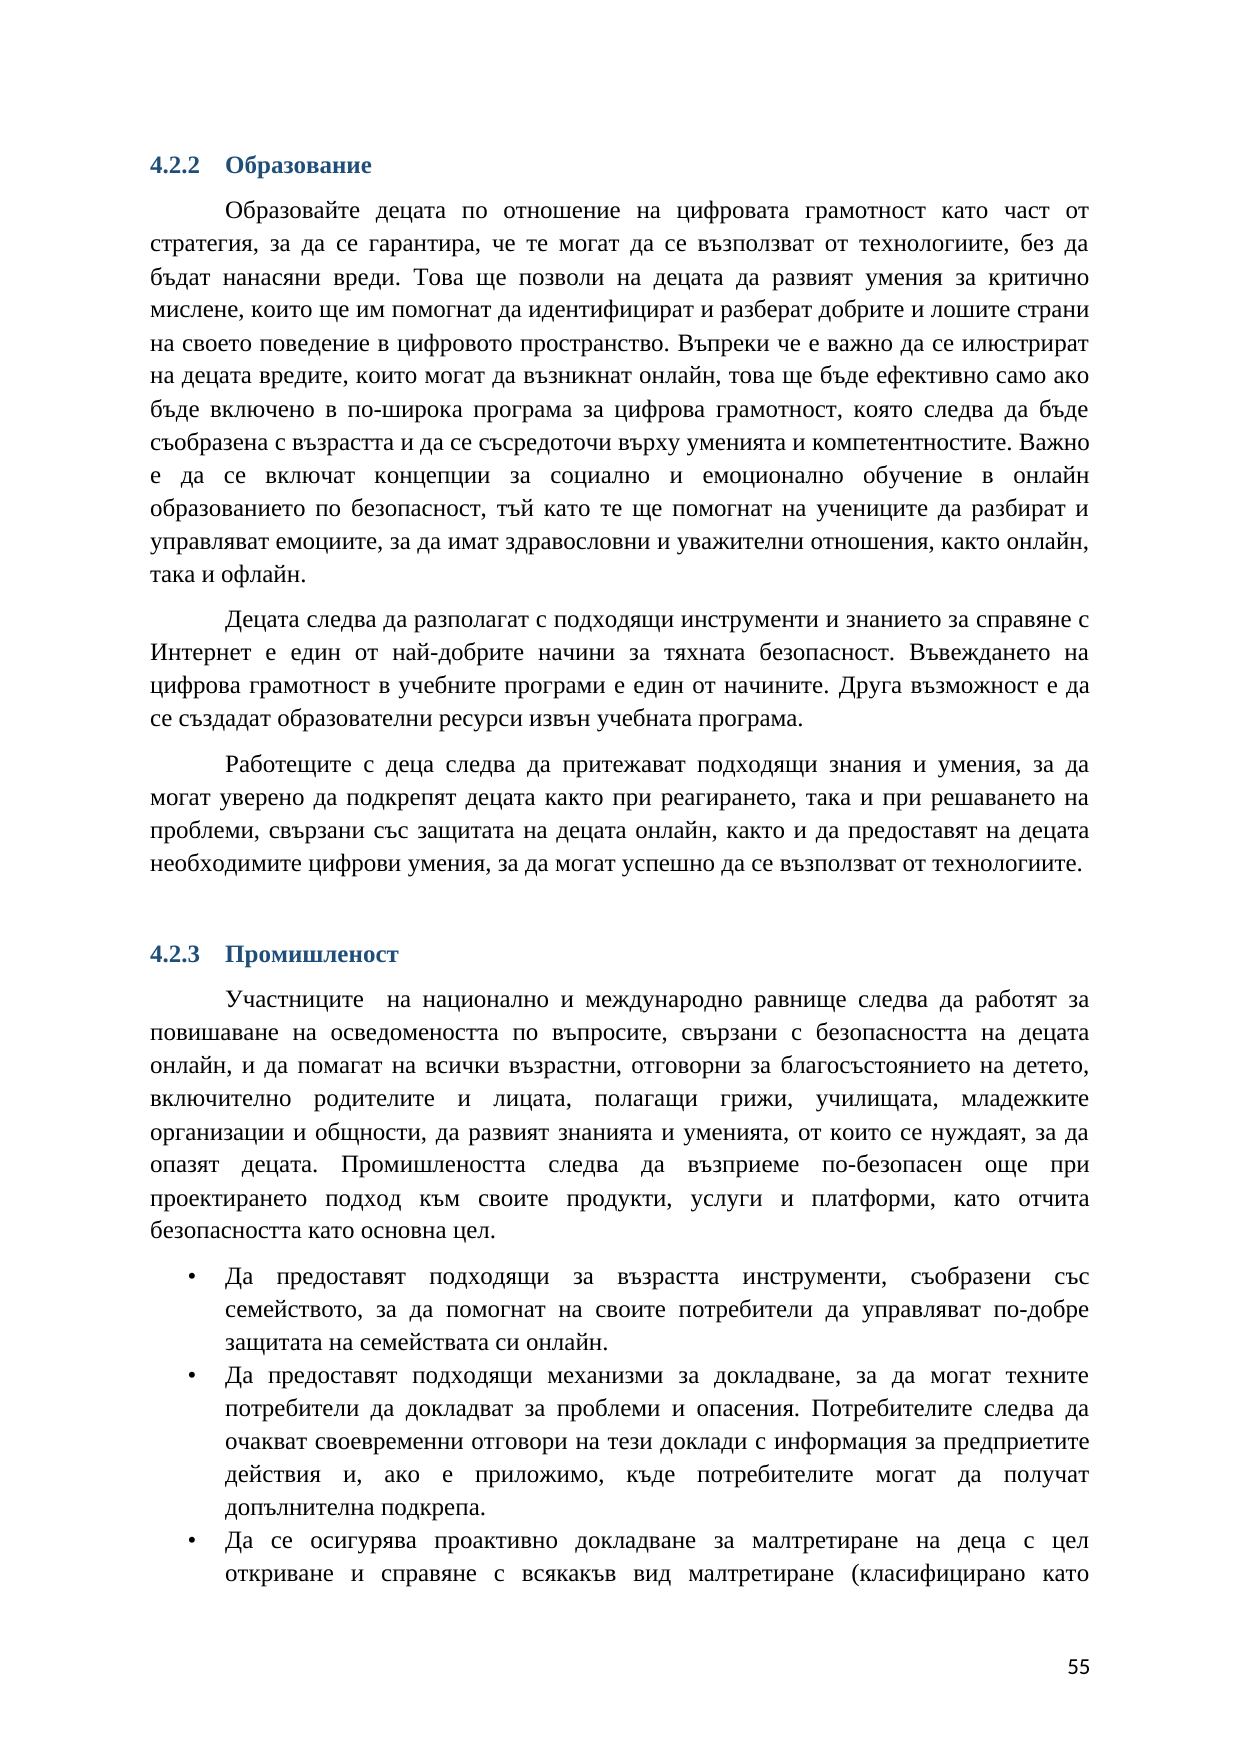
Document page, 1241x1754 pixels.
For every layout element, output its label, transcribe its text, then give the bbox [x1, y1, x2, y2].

text Образовайте децата по отношение на цифровата грамотност като част от стратегия, за да се гарантира, че те могат да се възползват от технологиите, без да бъдат нанасяни вреди. Това ще позволи на децата да развият умения за критично мислене, които ще им помогнат да идентифицират и разберат добрите и лошите страни на своето поведение в цифровото пространство. Въпреки че е важно да се илюстрират на децата вредите, които могат да възникнат онлайн, това ще бъде ефективно само ако бъде включено в по-широка програма за цифрова грамотност, която следва да бъде съобразена с възрастта и да се съсредоточи върху уменията и компетентностите. Важно е да се включат концепции за социално и емоционално обучение в онлайн образованието по безопасност, тъй като те ще помогнат на учениците да разбират и управляват емоциите, за да имат здравословни и уважителни отношения, както онлайн, така и офлайн. [150, 196, 1090, 587]
list Да предоставят подходящи за възрастта инструменти, съобразени със семейството, за да помогнат на своите потребители да управляват по-добре защитата на семействата си онлайн. [187, 1261, 1090, 1356]
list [187, 1525, 1090, 1587]
list Да предоставят подходящи механизми за докладване, за да могат техните потребители да докладват за проблеми и опасения. Потребителите следва да очакват своевременни отговори на тези доклади с информация за предприетите действия и, ако е приложимо, къде потребителите могат да получат допълнителна подкрепа. [187, 1360, 1090, 1521]
text Работещите с деца следва да притежават подходящи знания и умения, за да могат уверено да подкрепят децата както при реагирането, така и при решаването на проблеми, свързани със защитата на децата онлайн, както и да предоставят на децата необходимите цифрови умения, за да могат успешно да се възползват от технологиите. [150, 749, 1090, 877]
subtitle 4.2.2 Образование [150, 150, 1090, 179]
text Участниците на национално и международно равнище следва да работят за повишаване на осведомеността по въпросите, свързани с безопасността на децата онлайн, и да помагат на всички възрастни, отговорни за благосъстоянието на детето, включително родителите и лицата, полагащи грижи, училищата, младежките организации и общности, да развият знанията и уменията, от които се нуждаят, за да опазят децата. Промишлеността следва да възприеме по-безопасен още при проектирането подход към своите продукти, услуги и платформи, като отчита безопасността като основна цел. [150, 984, 1090, 1244]
subtitle 4.2.3 Промишленост [150, 939, 1090, 968]
text Децата следва да разполагат с подходящи инструменти и знанието за справяне с Интернет е един от най-добрите начини за тяхната безопасност. Въвеждането на цифрова грамотност в учебните програми е един от начините. Друга възможност е да се създадат образователни ресурси извън учебната програма. [150, 604, 1090, 732]
